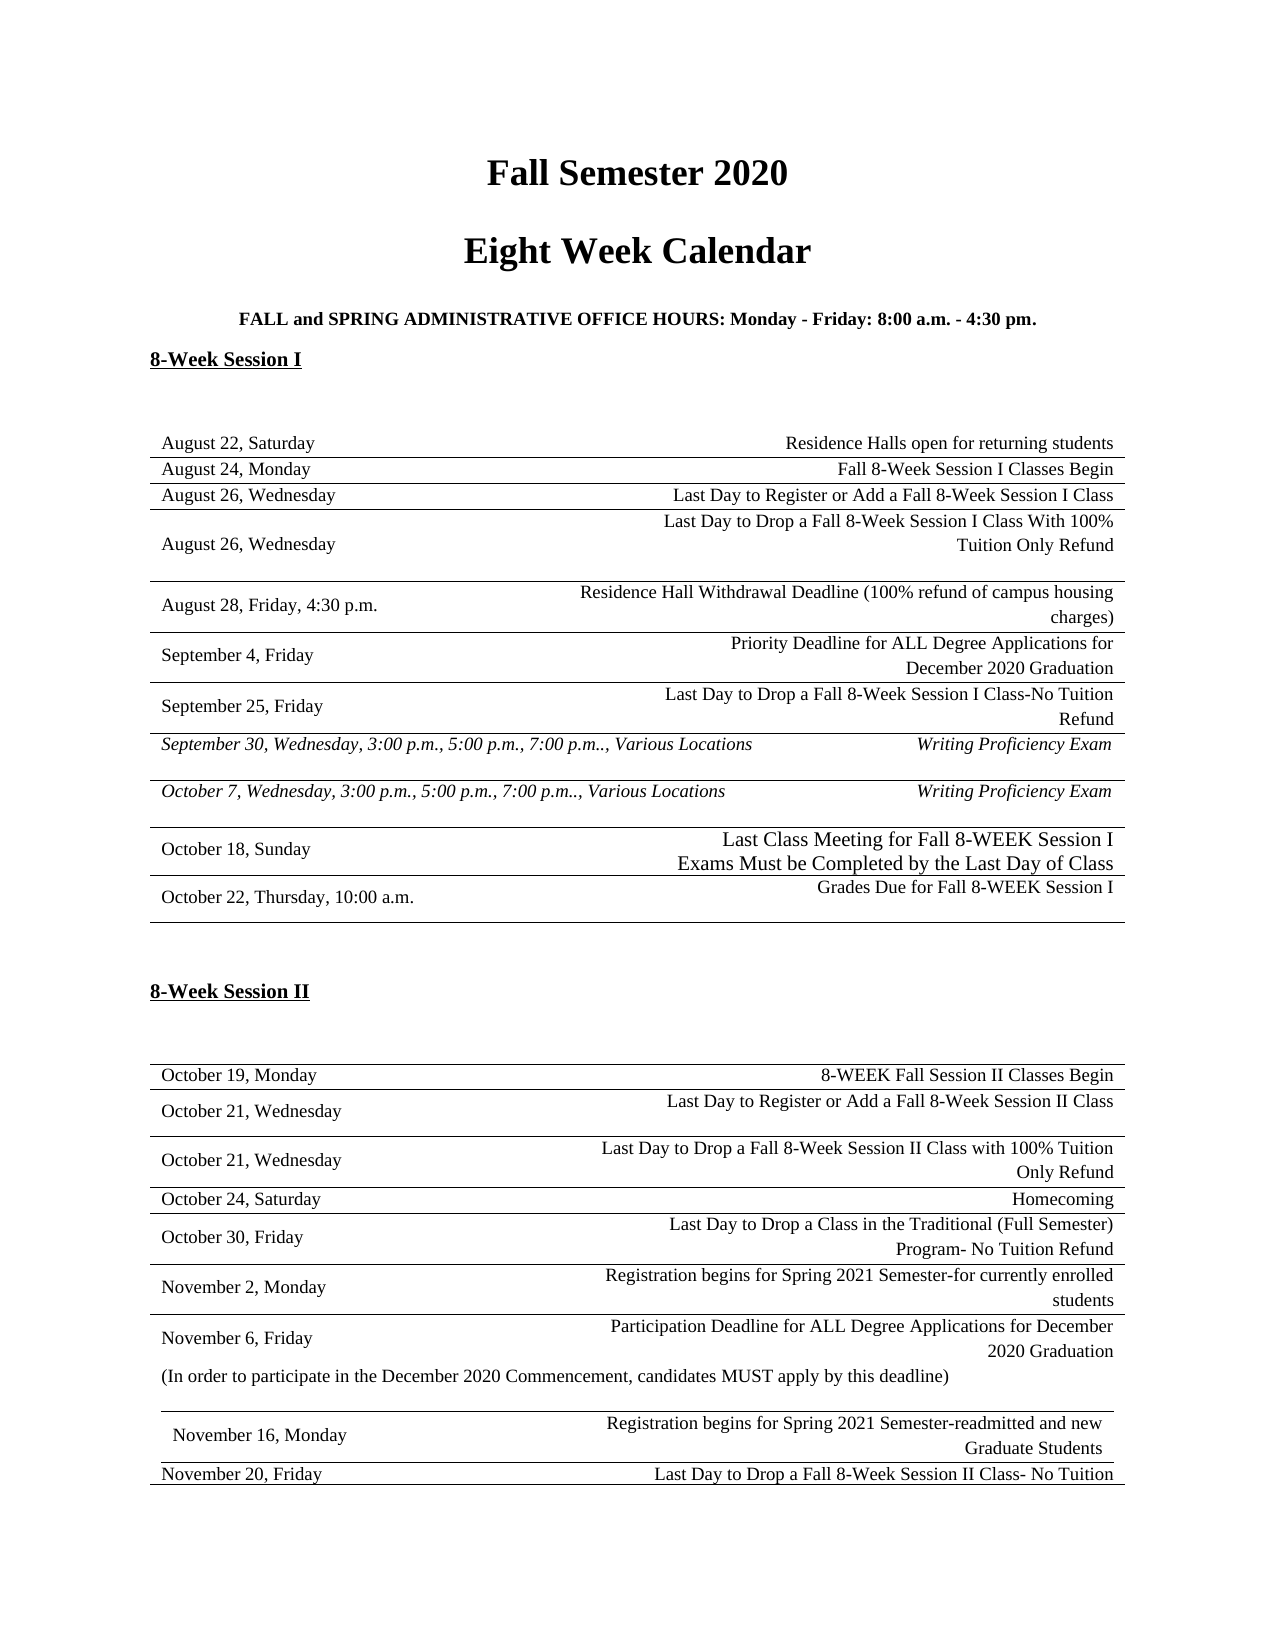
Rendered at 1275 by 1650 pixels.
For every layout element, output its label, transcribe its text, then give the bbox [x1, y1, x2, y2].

table_cell Homecoming [584, 1188, 1125, 1213]
table_cell October 7, Wednesday, 3:00 p.m., 5:00 p.m., 7:00 p.m.., Various Locations [150, 781, 769, 826]
table_cell September 30, Wednesday, 3:00 p.m., 5:00 p.m., 7:00 p.m.., Various Locations [150, 734, 769, 779]
table_cell Residence Hall Withdrawal Deadline (100% refund of campus housing charges) [506, 582, 1125, 631]
table_cell October 18, Sunday [150, 828, 638, 875]
table_cell Last Day to Register or Add a Fall 8-Week Session I Class [638, 484, 1125, 509]
table_cell Writing Proficiency Exam [769, 781, 1125, 826]
table_cell October 30, Friday [150, 1214, 584, 1263]
table_cell Writing Proficiency Exam [769, 734, 1125, 779]
table_cell Last Day to Drop a Class in the Traditional (Full Semester) Program- No Tuition Refund [584, 1214, 1125, 1263]
table_cell Registration begins for Spring 2021 Semester-for currently enrolled students [584, 1265, 1125, 1314]
table_cell Last Day to Drop a Fall 8-Week Session II Class with 100% Tuition Only Refund [584, 1137, 1125, 1187]
text 8-Week Session II [150, 979, 1125, 1003]
table_cell Last Class Meeting for Fall 8-WEEK Session I Exams Must be Completed by the Last Day of Class [638, 828, 1125, 875]
table_cell November 2, Monday [150, 1265, 584, 1314]
table_cell November 20, Friday [150, 1463, 584, 1484]
table_cell [150, 1411, 1125, 1463]
table_header 8-WEEK Fall Session II Classes Begin [584, 1065, 1125, 1089]
table_cell November 6, Friday [150, 1315, 584, 1365]
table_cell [584, 1463, 1125, 1484]
table_cell September 4, Friday [150, 633, 638, 682]
table_header October 19, Monday [150, 1065, 584, 1089]
table_cell October 24, Saturday [150, 1188, 584, 1213]
table_cell August 24, Monday [150, 458, 638, 483]
table_cell August 28, Friday, 4:30 p.m. [150, 582, 506, 631]
table_cell (In order to participate in the December 2020 Commencement, candidates MUST apply by this deadline) [150, 1365, 1125, 1411]
table_header August 22, Saturday [150, 432, 638, 457]
table_cell September 25, Friday [150, 683, 638, 733]
table_cell Last Day to Register or Add a Fall 8-Week Session II Class [584, 1090, 1125, 1136]
table_cell Priority Deadline for ALL Degree Applications for December 2020 Graduation [638, 633, 1125, 682]
table_cell Fall 8-Week Session I Classes Begin [638, 458, 1125, 483]
table_header Residence Halls open for returning students [638, 432, 1125, 457]
subtitle Fall Semester 2020 [150, 150, 1125, 193]
table_cell Grades Due for Fall 8-WEEK Session I [638, 876, 1125, 922]
table_cell Participation Deadline for ALL Degree Applications for December 2020 Graduation [584, 1315, 1125, 1365]
table_cell Last Day to Drop a Fall 8-Week Session I Class With 100% Tuition Only Refund [638, 510, 1125, 581]
table_cell August 26, Wednesday [150, 484, 638, 509]
text Eight Week Calendar [150, 229, 1125, 272]
table_cell Last Day to Drop a Fall 8-Week Session I Class-No Tuition Refund [638, 683, 1125, 733]
text 8-Week Session I [150, 347, 1125, 371]
text FALL and SPRING ADMINISTRATIVE OFFICE HOURS: Monday - Friday: 8:00 a.m. - 4:30 pm. [150, 307, 1125, 329]
table_cell October 22, Thursday, 10:00 a.m. [150, 876, 638, 922]
table_cell October 21, Wednesday [150, 1090, 584, 1136]
table_cell October 21, Wednesday [150, 1137, 584, 1187]
table_cell August 26, Wednesday [150, 510, 638, 581]
